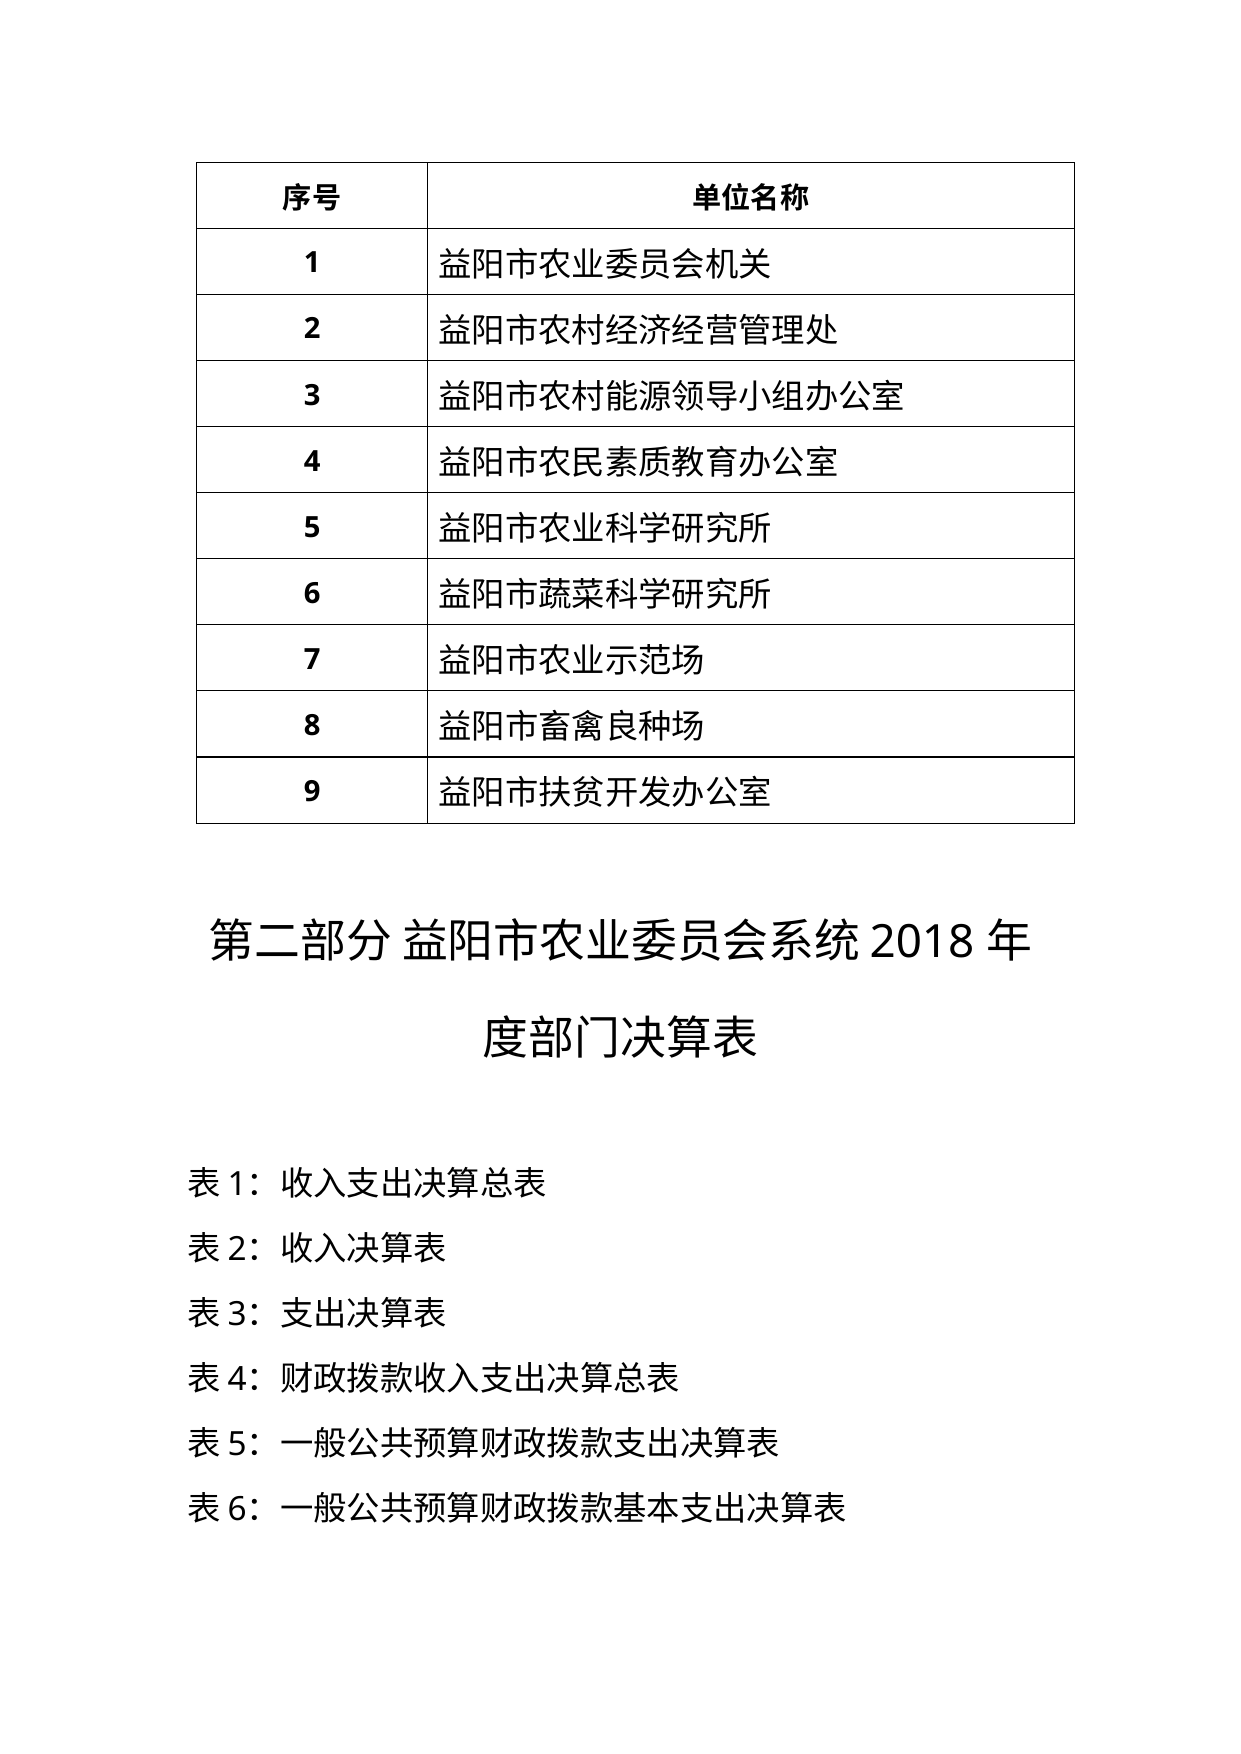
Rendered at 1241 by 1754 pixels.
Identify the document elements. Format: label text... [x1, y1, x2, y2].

table_cell 7 [197, 625, 427, 690]
text 表3：支出决算表 [187, 1278, 1053, 1343]
table_cell 益阳市农业委员会机关 [428, 229, 1074, 294]
table_cell 5 [197, 493, 427, 558]
text 表2：收入决算表 [187, 1213, 1053, 1278]
text 表4：财政拨款收入支出决算总表 [187, 1343, 1053, 1408]
table_cell 益阳市农村经济经营管理处 [428, 295, 1074, 360]
text 表1：收入支出决算总表 [187, 1148, 1053, 1213]
table_cell 益阳市农业示范场 [428, 625, 1074, 690]
text 表5：一般公共预算财政拨款支出决算表 [187, 1408, 1053, 1473]
table_header 单位名称 [428, 163, 1074, 228]
table_cell 益阳市农业科学研究所 [428, 493, 1074, 558]
table_cell 6 [197, 559, 427, 624]
table_cell 益阳市蔬菜科学研究所 [428, 559, 1074, 624]
text 第二部分 益阳市农业委员会系统2018 年度部门决算表 [187, 888, 1053, 1083]
table_cell 1 [197, 229, 427, 294]
table_cell 8 [197, 691, 427, 756]
table_cell 益阳市扶贫开发办公室 [428, 758, 1074, 822]
text 表6：一般公共预算财政拨款基本支出决算表 [187, 1473, 1053, 1538]
table_cell 益阳市农民素质教育办公室 [428, 427, 1074, 492]
table_cell 4 [197, 427, 427, 492]
table_cell 9 [197, 758, 427, 822]
table_cell 益阳市畜禽良种场 [428, 691, 1074, 756]
table_header 序号 [197, 163, 427, 228]
table_cell 2 [197, 295, 427, 360]
table_cell 3 [197, 361, 427, 426]
table_cell 益阳市农村能源领导小组办公室 [428, 361, 1074, 426]
